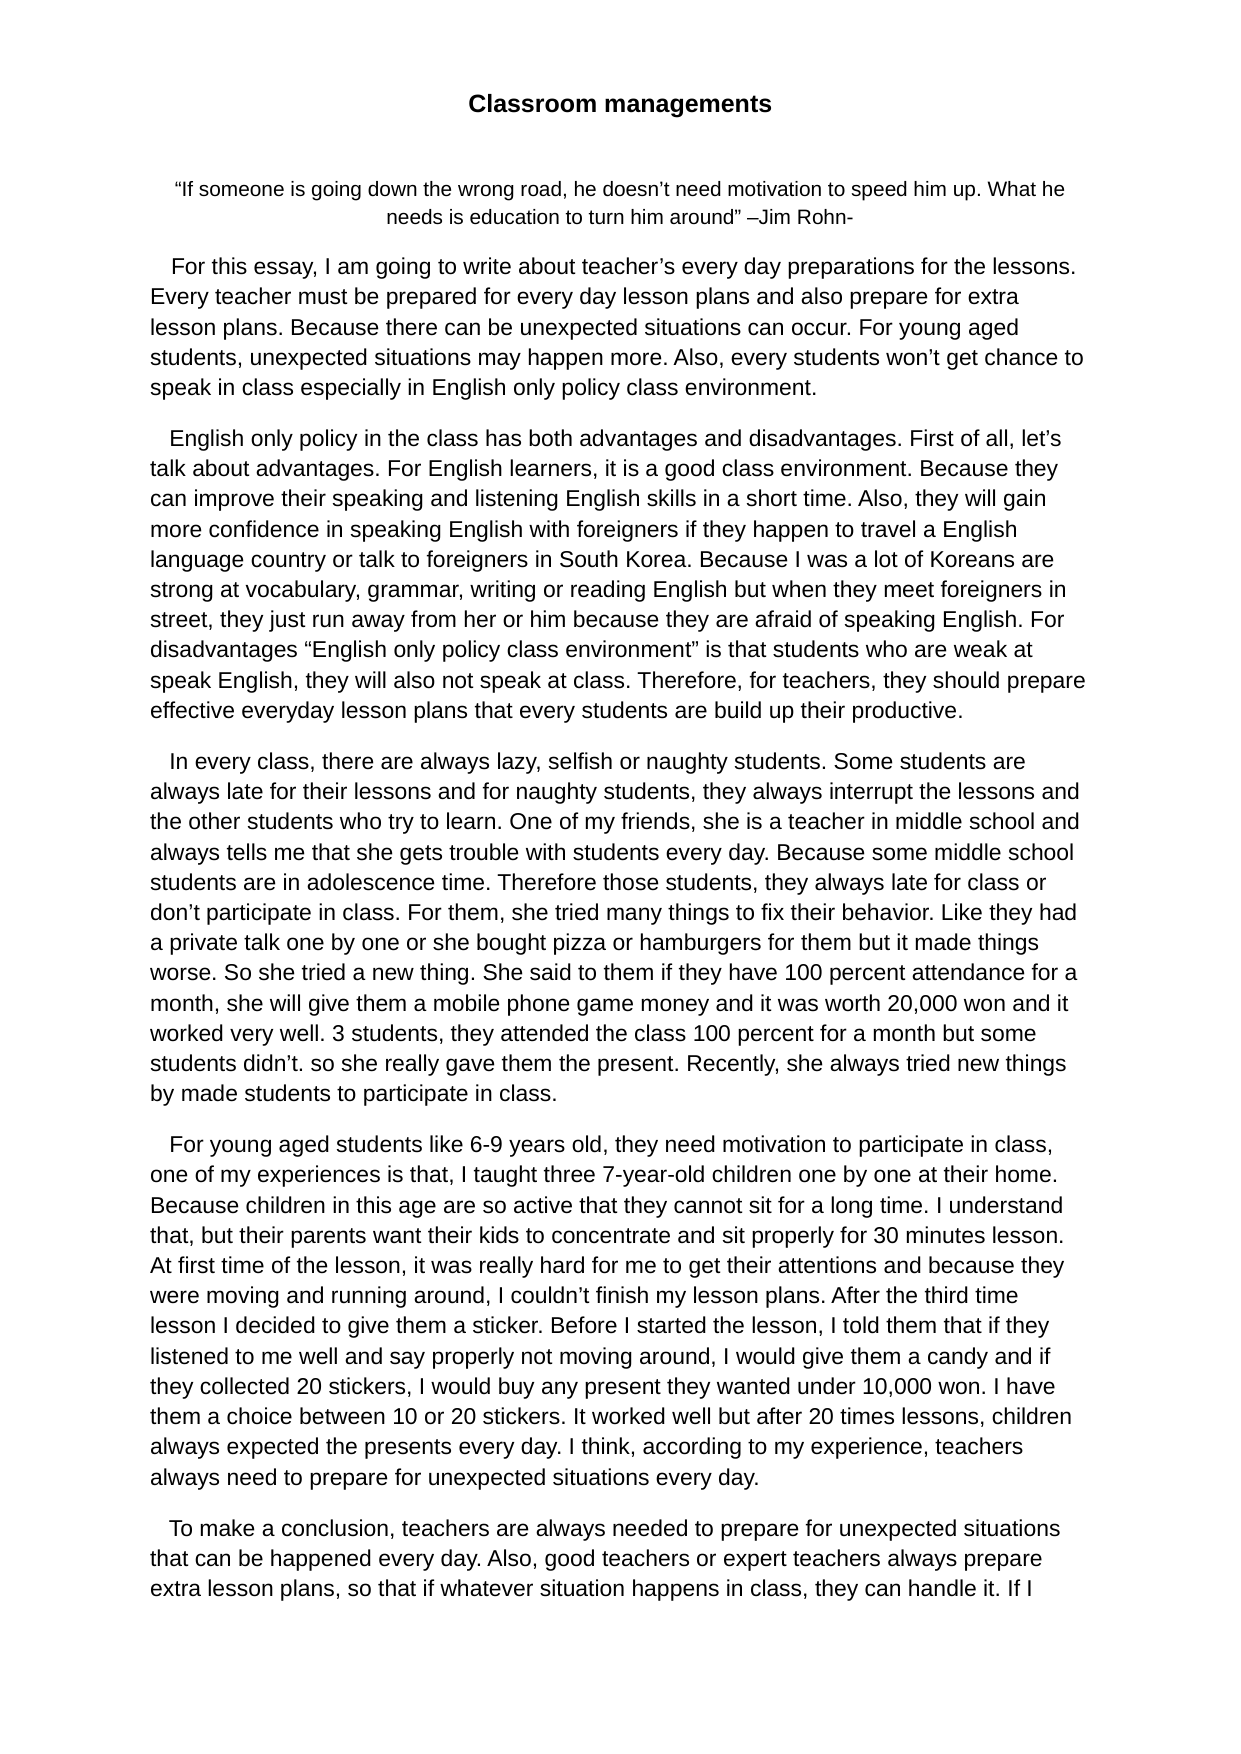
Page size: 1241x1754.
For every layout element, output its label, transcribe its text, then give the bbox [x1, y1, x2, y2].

text English only policy in the class has both advantages and disadvantages. First of all, let’s talk about advantages. For English learners, it is a good class environment. Because they can improve their speaking and listening English skills in a short time. Also, they will gain more confidence in speaking English with foreigners if they happen to travel a English language country or talk to foreigners in South Korea. Because I was a lot of Koreans are strong at vocabulary, grammar, writing or reading English but when they meet foreigners in street, they just run away from her or him because they are afraid of speaking English. For disadvantages “English only policy class environment” is that students who are weak at speak English, they will also not speak at class. Therefore, for teachers, they should prepare effective everyday lesson plans that every students are build up their productive. [150, 425, 1090, 723]
text For this essay, I am going to write about teacher’s every day preparations for the lessons. Every teacher must be prepared for every day lesson plans and also prepare for extra lesson plans. Because there can be unexpected situations can occur. For young aged students, unexpected situations may happen more. Also, every students won’t get chance to speak in class especially in English only policy class environment. [150, 253, 1090, 400]
text In every class, there are always lazy, selfish or naughty students. Some students are always late for their lessons and for naughty students, they always interrupt the lessons and the other students who try to learn. One of my friends, she is a teacher in middle school and always tells me that she gets trouble with students every day. Because some middle school students are in adolescence time. Therefore those students, they always late for class or don’t participate in class. For them, she tried many things to fix their behavior. Like they had a private talk one by one or she bought pizza or hamburgers for them but it made things worse. So she tried a new thing. She said to them if they have 100 percent attendance for a month, she will give them a mobile phone game money and it was worth 20,000 won and it worked very well. 3 students, they attended the class 100 percent for a month but some students didn’t. so she really gave them the present. Recently, she always tried new things by made students to participate in class. [150, 748, 1090, 1106]
text For young aged students like 6-9 years old, they need motivation to participate in class, one of my experiences is that, I taught three 7-year-old children one by one at their home. Because children in this age are so active that they cannot sit for a long time. I understand that, but their parents want their kids to concentrate and sit properly for 30 minutes lesson. At first time of the lesson, it was really hard for me to get their attentions and because they were moving and running around, I couldn’t finish my lesson plans. After the third time lesson I decided to give them a sticker. Before I started the lesson, I told them that if they listened to me well and say properly not moving around, I would give them a candy and if they collected 20 stickers, I would buy any present they wanted under 10,000 won. I have them a choice between 10 or 20 stickers. It worked well but after 20 times lessons, children always expected the presents every day. I think, according to my experience, teachers always need to prepare for unexpected situations every day. [150, 1131, 1090, 1490]
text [150, 1514, 1090, 1601]
text “If someone is going down the wrong road, he doesn’t need motivation to speed him up. What he needs is education to turn him around” –Jim Rohn- [150, 177, 1090, 229]
